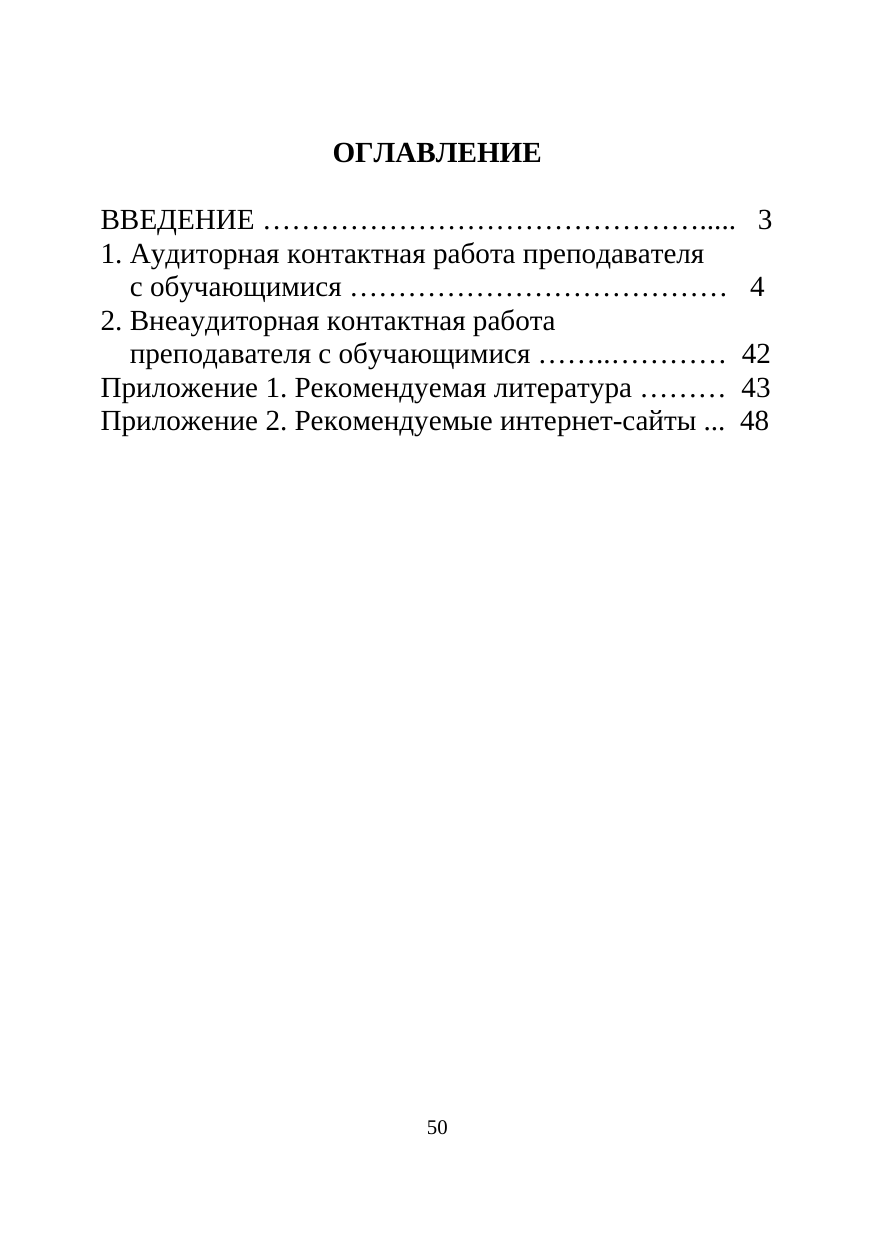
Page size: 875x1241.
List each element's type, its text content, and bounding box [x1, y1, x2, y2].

text 2. Внеаудиторная контактная работа [100, 303, 774, 336]
text с обучающимися ………………………………… 4 [100, 269, 774, 303]
text преподавателя с обучающимися ……..………… 42 [100, 336, 774, 370]
text Приложение 1. Рекомендуемая литература ……… 43 [100, 370, 774, 403]
text 1. Аудиторная контактная работа преподавателя [100, 236, 774, 269]
text Приложение 2. Рекомендуемые интернет-сайты ... 48 [100, 403, 774, 437]
text ВВЕДЕНИЕ ………………………………………..... 3 [100, 202, 774, 236]
text ОГЛАВЛЕНИЕ [100, 135, 774, 169]
